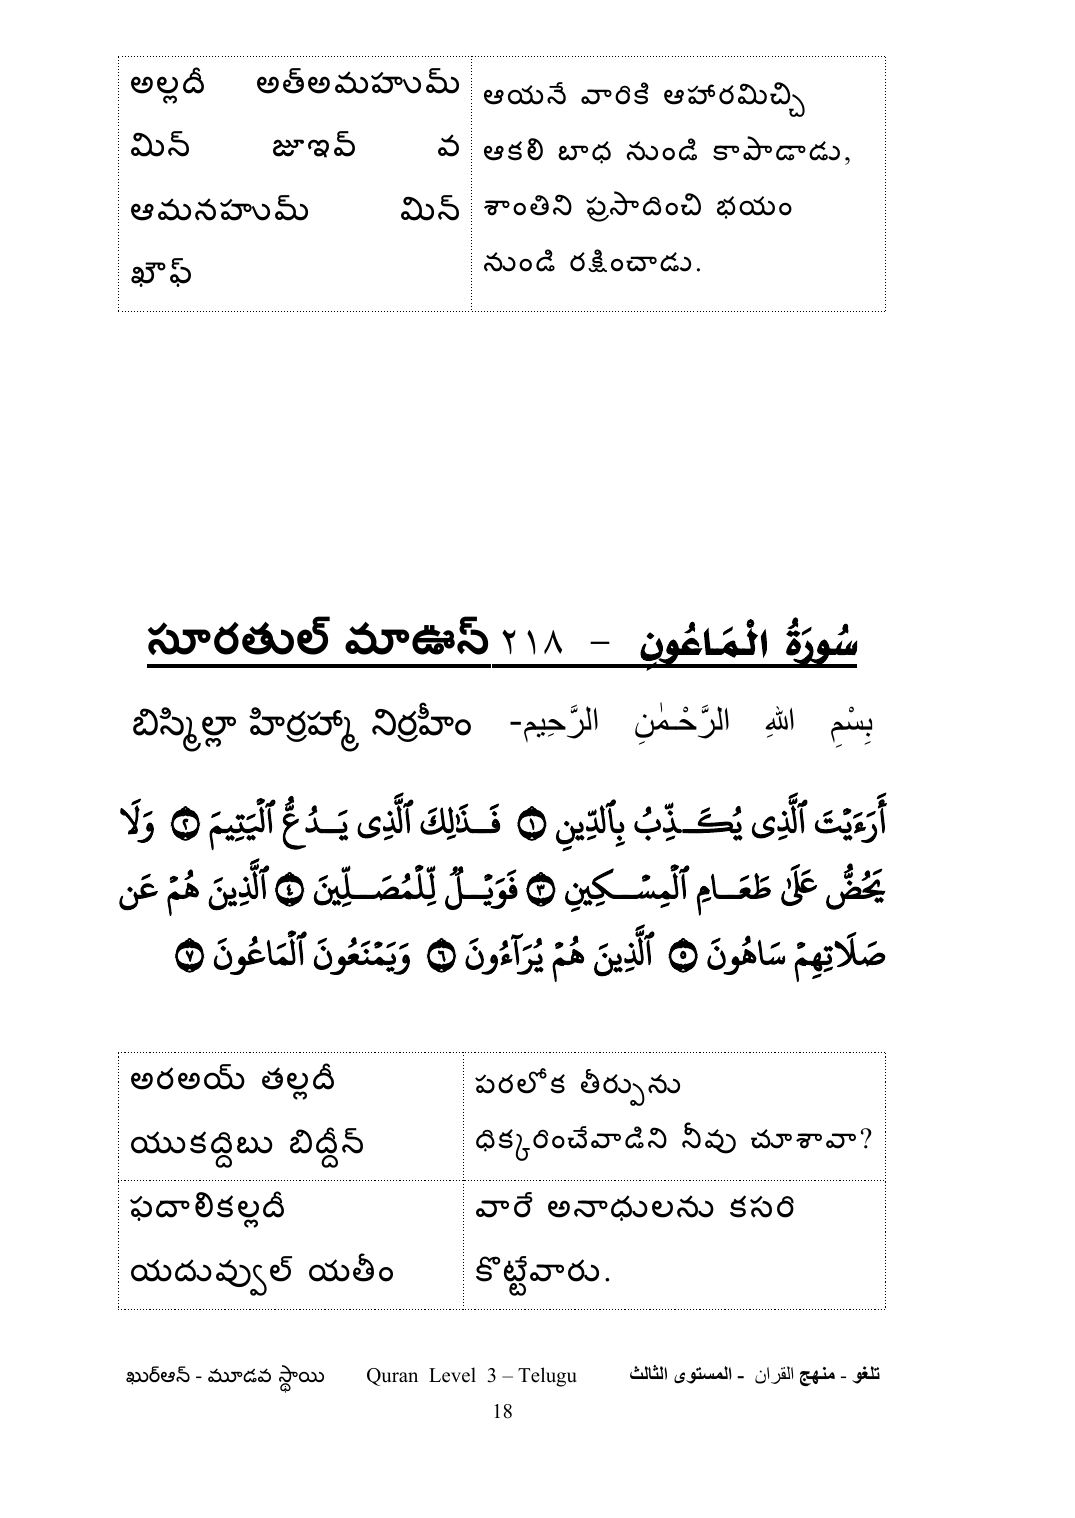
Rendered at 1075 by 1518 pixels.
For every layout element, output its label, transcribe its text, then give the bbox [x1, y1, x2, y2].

table_cell అల్లదీ అత్అమహుమ్ మిన్ జూఇవ్ వ ఆమనహుమ్ మిన్ ఖౌఫ్ [119, 56, 472, 311]
table_cell ఫదాలికల్లదీ యదువ్వుల్ యతీం [119, 1180, 464, 1308]
text أَرَءَيۡتَ ٱلَّذِي يُكَذِّبُ بِٱلدِّينِ ١ فَذَٰلِكَ ٱلَّذِي يَدُعُّ ٱلۡيَتِيمَ ٢ وَلَا يَحُضُّ عَلَىٰ طَعَامِ ٱلۡمِسۡكِينِ ٣ فَوَيۡلٞ لِّلۡمُصَلِّينَ ٤ ٱلَّذِينَ هُمۡ عَن صَلَاتِهِمۡ سَاهُونَ ٥ ٱلَّذِينَ هُمۡ يُرَآءُونَ ٦ وَيَمۡنَعُونَ ٱلۡمَاعُونَ ٧ [118, 788, 886, 986]
table_header పరలోక తీర్పును ధిక్కరించేవాడిని నీవు చూశావా? [464, 1052, 886, 1180]
text سُورَةُ الْـمَـاعُونِ - 107 సూరతుల్ మాఊన్ [118, 599, 886, 695]
text بِسْمِ اللهِ الرَّحْـمٰنِ الرَّحِيم- బిస్మిల్లా హిర్రహ్మా నిర్రహీం [118, 695, 886, 766]
table_cell వారే అనాధులను కసరి కొట్టేవారు. [464, 1180, 886, 1308]
table_header అరఅయ్ తల్లదీ యుకద్దిబు బిద్దీన్ [119, 1052, 464, 1180]
table_cell ఆయనే వారికి ఆహారమిచ్చి ఆకలి బాధ నుండి కాపాడాడు, శాంతిని ప్రసాదించి భయం నుండి రక్షించాడు. [472, 56, 886, 311]
